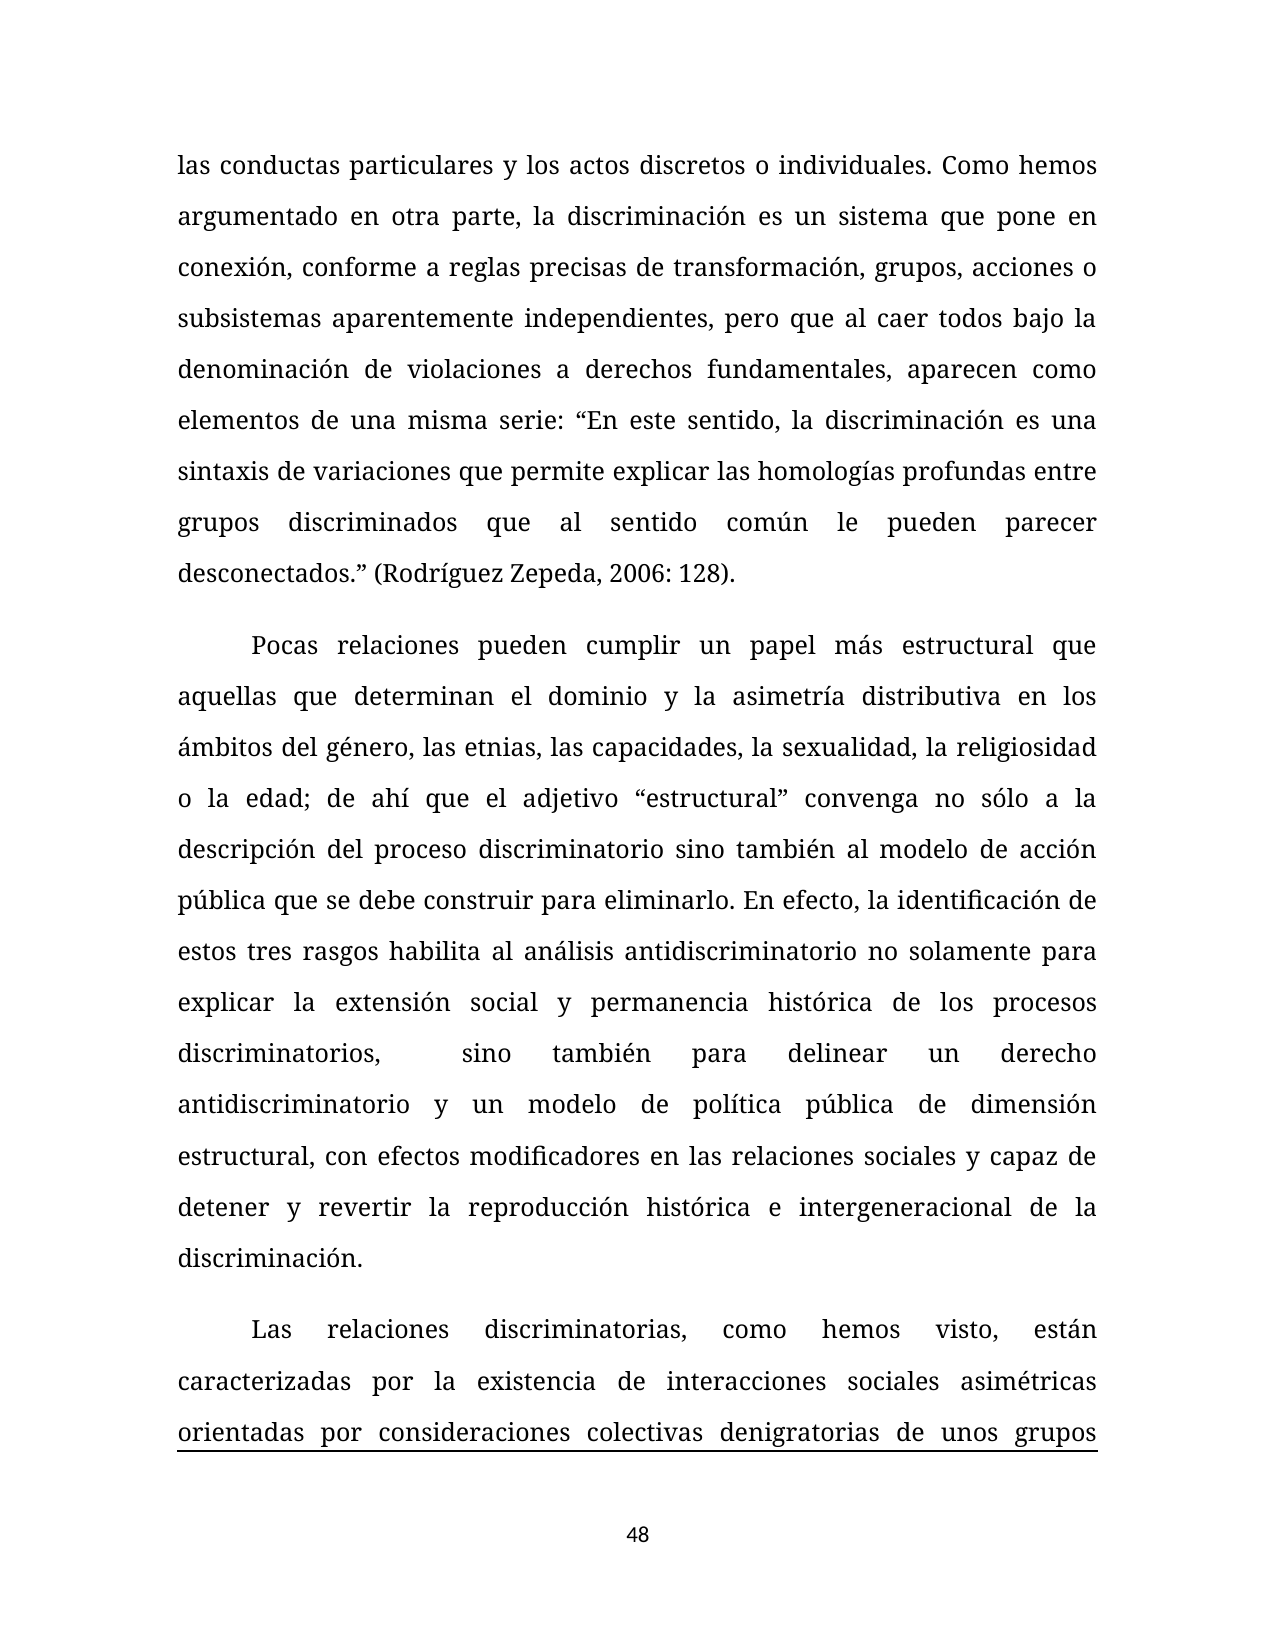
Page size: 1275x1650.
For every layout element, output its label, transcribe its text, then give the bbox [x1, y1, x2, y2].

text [177, 148, 1098, 590]
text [177, 1312, 1098, 1450]
text Pocas relaciones pueden cumplir un papel más estructural que aquellas que determinan el dominio y la asimetría distributiva en los ámbitos del género, las etnias, las capacidades, la sexualidad, la religiosidad o la edad; de ahí que el adjetivo “estructural” convenga no sólo a la descripción del proceso discriminatorio sino también al modelo de acción pública que se debe construir para eliminarlo. En efecto, la identificación de estos tres rasgos habilita al análisis antidiscriminatorio no solamente para explicar la extensión social y permanencia histórica de los procesos discriminatorios, sino también para delinear un derecho antidiscriminatorio y un modelo de política pública de dimensión estructural, con efectos modificadores en las relaciones sociales y capaz de detener y revertir la reproducción histórica e intergeneracional de la discriminación. [177, 628, 1098, 1274]
